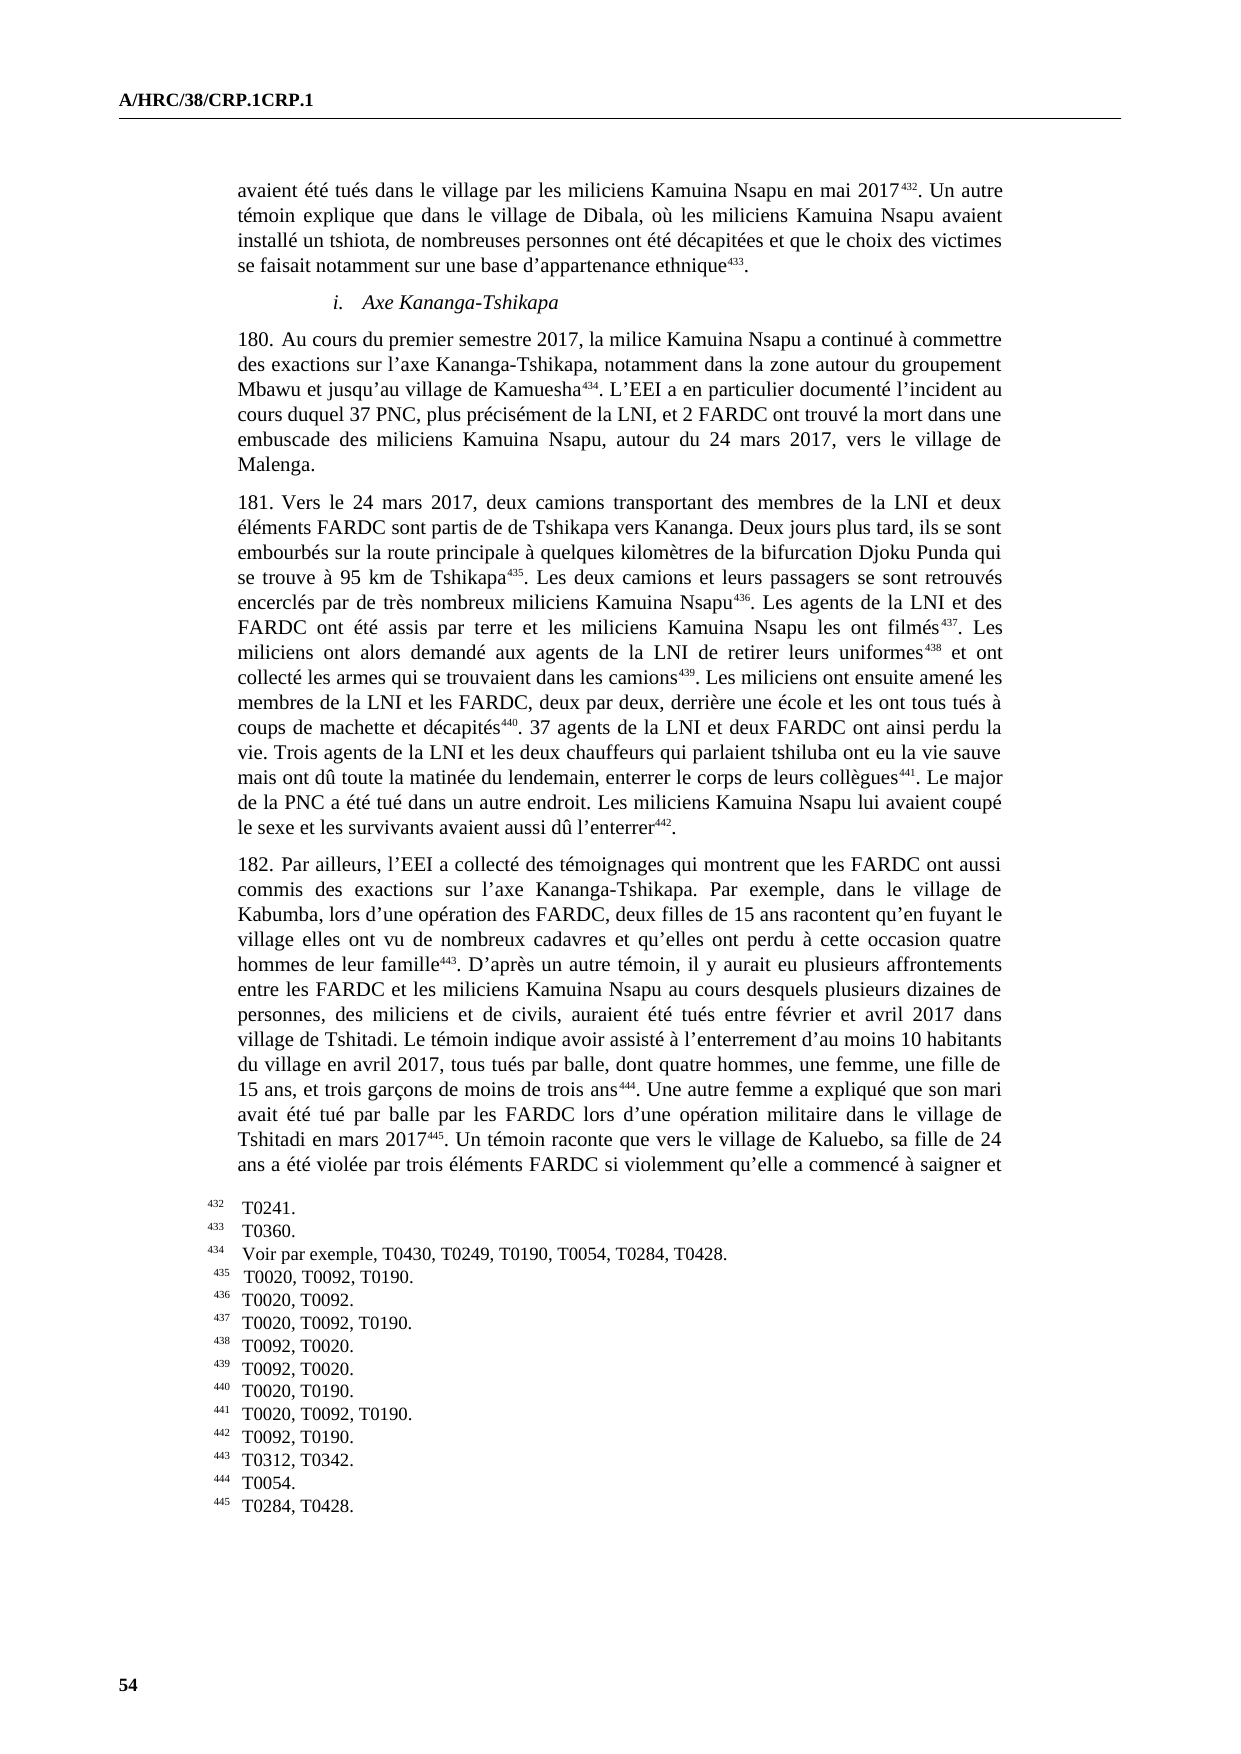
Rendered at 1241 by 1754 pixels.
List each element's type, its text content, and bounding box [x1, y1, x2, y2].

text Au cours du premier semestre 2017, la milice Kamuina Nsapu a continué à commettre des exactions sur l’axe Kananga-Tshikapa, notamment dans la zone autour du groupement Mbawu et jusqu’au village de Kamuesha. L’EEI a en particulier documenté l’incident au cours duquel 37 PNC, plus précisément de la LNI, et 2 FARDC ont trouvé la mort dans une embuscade des miliciens Kamuina Nsapu, autour du 24 mars 2017, vers le village de Malenga. [237, 326, 1003, 476]
text Vers le 24 mars 2017, deux camions transportant des membres de la LNI et deux éléments FARDC sont partis de de Tshikapa vers Kananga. Deux jours plus tard, ils se sont embourbés sur la route principale à quelques kilomètres de la bifurcation Djoku Punda qui se trouve à 95 km de Tshikapa. Les deux camions et leurs passagers se sont retrouvés encerclés par de très nombreux miliciens Kamuina Nsapu. Les agents de la LNI et des FARDC ont été assis par terre et les miliciens Kamuina Nsapu les ont filmés. Les miliciens ont alors demandé aux agents de la LNI de retirer leurs uniformes et ont collecté les armes qui se trouvaient dans les camions. Les miliciens ont ensuite amené les membres de la LNI et les FARDC, deux par deux, derrière une école et les ont tous tués à coups de machette et décapités. 37 agents de la LNI et deux FARDC ont ainsi perdu la vie. Trois agents de la LNI et les deux chauffeurs qui parlaient tshiluba ont eu la vie sauve mais ont dû toute la matinée du lendemain, enterrer le corps de leurs collègues. Le major de la PNC a été tué dans un autre endroit. Les miliciens Kamuina Nsapu lui avaient coupé le sexe et les survivants avaient aussi dû l’enterrer. [237, 489, 1003, 839]
text Par ailleurs, l’EEI a collecté des témoignages qui montrent que les FARDC ont aussi commis des exactions sur l’axe Kananga-Tshikapa. Par exemple, dans le village de Kabumba, lors d’une opération des FARDC, deux filles de 15 ans racontent qu’en fuyant le village elles ont vu de nombreux cadavres et qu’elles ont perdu à cette occasion quatre hommes de leur famille. D’après un autre témoin, il y aurait eu plusieurs affrontements entre les FARDC et les miliciens Kamuina Nsapu au cours desquels plusieurs dizaines de personnes, des miliciens et de civils, auraient été tués entre février et avril 2017 dans village de Tshitadi. Le témoin indique avoir assisté à l’enterrement d’au moins 10 habitants du village en avril 2017, tous tués par balle, dont quatre hommes, une femme, une fille de 15 ans, et trois garçons de moins de trois ans. Une autre femme a expliqué que son mari avait été tué par balle par les FARDC lors d’une opération militaire dans le village de Tshitadi en mars 2017. Un témoin raconte que vers le village de Kaluebo, sa fille de 24 ans a été violée par trois éléments FARDC si violemment qu’elle a commencé à saigner et qu’elle est décédée des suites de ce viol. Le bébé de sa fille, âgé de deux semaines, est également décédé en raison des conditions de vie imposées par cette fuite. D’autres allégations crédibles reçues suggèrent que les exactions commises par les forces de défense et de sécurité contre la population civile sur cet axe seraient d’une ampleur bien plus importante que les éléments collectés par l’EEI. Elle considère que des enquêtes supplémentaires seraient nécessaires. [237, 851, 1003, 1176]
subtitle Axe Kananga-Tshikapa [194, 290, 1121, 314]
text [237, 177, 1003, 277]
